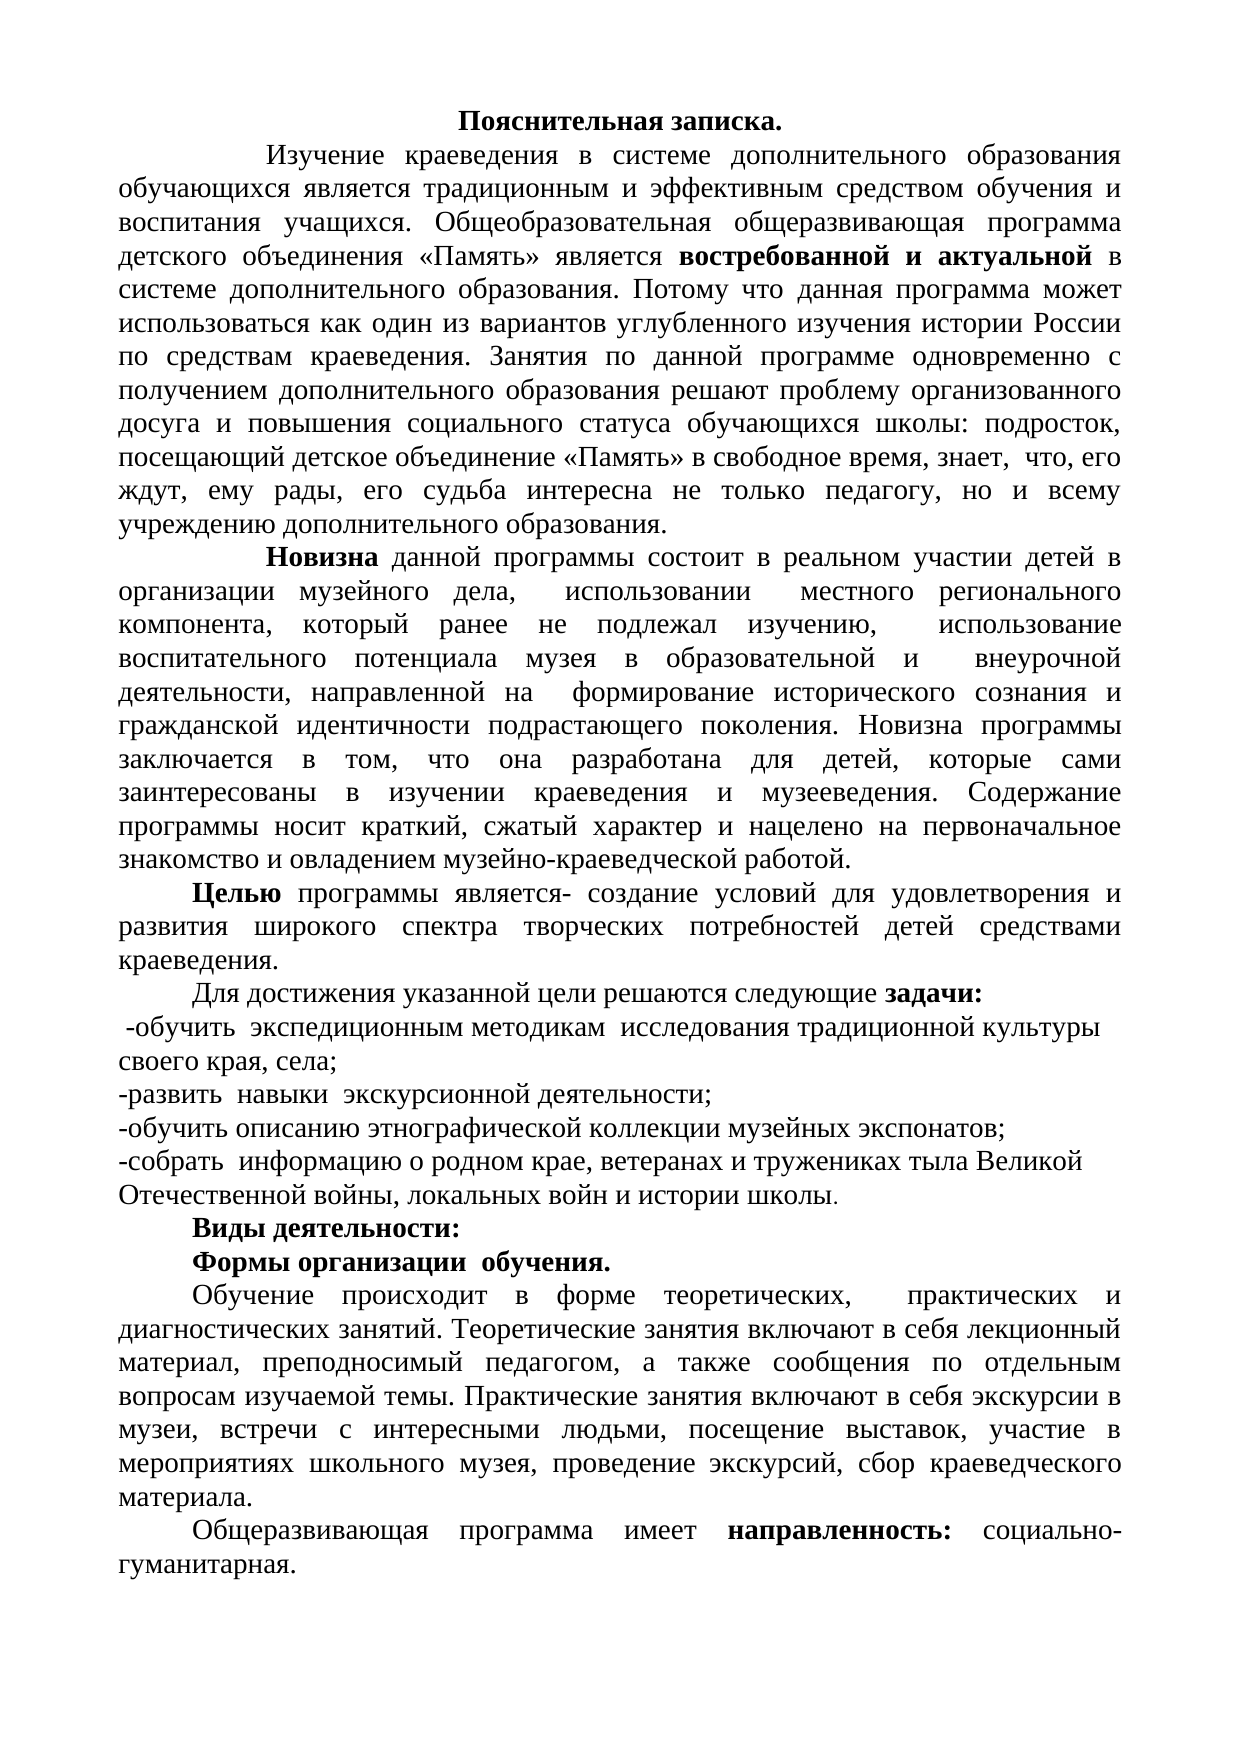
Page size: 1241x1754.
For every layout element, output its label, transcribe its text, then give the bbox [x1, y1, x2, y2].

text Изучение краеведения в системе дополнительного образования обучающихся является традиционным и эффективным средством обучения и воспитания учащихся. Общеобразовательная общеразвивающая программа детского объединения «Память» является востребованной и актуальной в системе дополнительного образования. Потому что данная программа может использоваться как один из вариантов углубленного изучения истории России по средствам краеведения. Занятия по данной программе одновременно с получением дополнительного образования решают проблему организованного досуга и повышения социального статуса обучающихся школы: подросток, посещающий детское объединение «Память» в свободное время, знает, что, его ждут, ему рады, его судьба интересна не только педагогу, но и всему учреждению дополнительного образования. [118, 137, 1122, 539]
text Пояснительная записка. [118, 103, 1122, 137]
text Целью программы является- создание условий для удовлетворения и развития широкого спектра творческих потребностей детей средствами краеведения. [118, 875, 1122, 976]
text Формы организации обучения. [118, 1244, 1122, 1277]
text Новизна данной программы состоит в реальном участии детей в организации музейного дела, использовании местного регионального компонента, который ранее не подлежал изучению, использование воспитательного потенциала музея в образовательной и внеурочной деятельности, направленной на формирование исторического сознания и гражданской идентичности подрастающего поколения. Новизна программы заключается в том, что она разработана для детей, которые сами заинтересованы в изучении краеведения и музееведения. Содержание программы носит краткий, сжатый характер и нацелено на первоначальное знакомство и овладением музейно-краеведческой работой. [118, 539, 1122, 707]
text Для достижения указанной цели решаются следующие задачи: [118, 976, 1122, 1009]
text -обучить описанию этнографической коллекции музейных экспонатов; [118, 1110, 1122, 1143]
text Общеразвивающая программа имеет направленность: социально-гуманитарная. [118, 1512, 1122, 1579]
text -развить навыки экскурсионной деятельности; [118, 1076, 1122, 1110]
text Обучение происходит в форме теоретических, практических и диагностических занятий. Теоретические занятия включают в себя лекционный материал, преподносимый педагогом, а также сообщения по отдельным вопросам изучаемой темы. Практические занятия включают в себя экскурсии в музеи, встречи с интересными людьми, посещение выставок, участие в мероприятиях школьного музея, проведение экскурсий, сбор краеведческого материала. [118, 1277, 1122, 1512]
text Новизна данной программы состоит в реальном участии детей в организации музейного дела, использовании местного регионального компонента, который ранее не подлежал изучению, использование воспитательного потенциала музея в образовательной и внеурочной деятельности, направленной на формирование исторического сознания и гражданской идентичности подрастающего поколения. Новизна программы заключается в том, что она разработана для детей, которые сами заинтересованы в изучении краеведения и музееведения. Содержание программы носит краткий, сжатый характер и нацелено на первоначальное знакомство и овладением музейно-краеведческой работой. [118, 707, 1122, 875]
text -обучить экспедиционным методикам исследования традиционной культуры своего края, села; [118, 1009, 1122, 1076]
text -собрать информацию о родном крае, ветеранах и тружениках тыла Великой Отечественной войны, локальных войн и истории школы. [118, 1143, 1122, 1210]
text Виды деятельности: [118, 1210, 1122, 1244]
